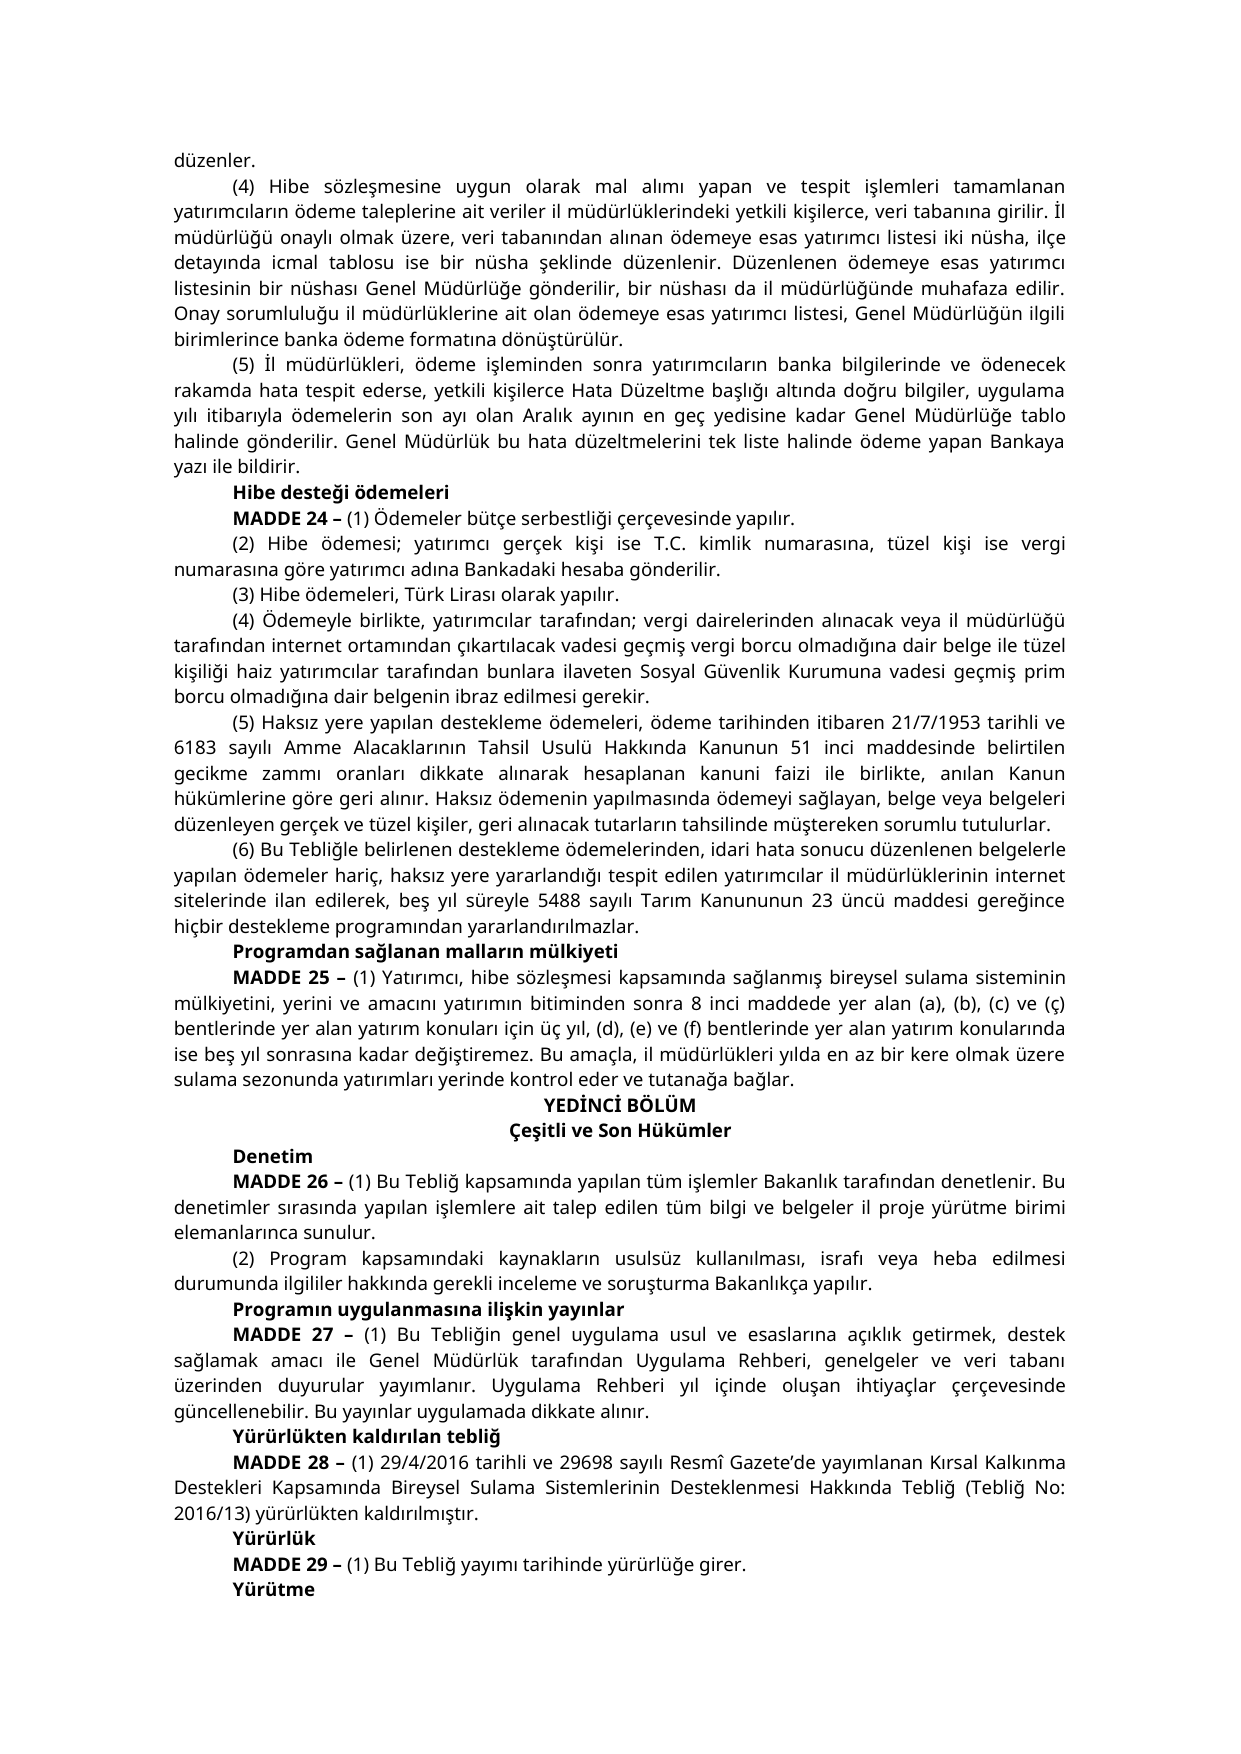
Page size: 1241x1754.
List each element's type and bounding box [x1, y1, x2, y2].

table_header [146, 148, 1094, 1602]
